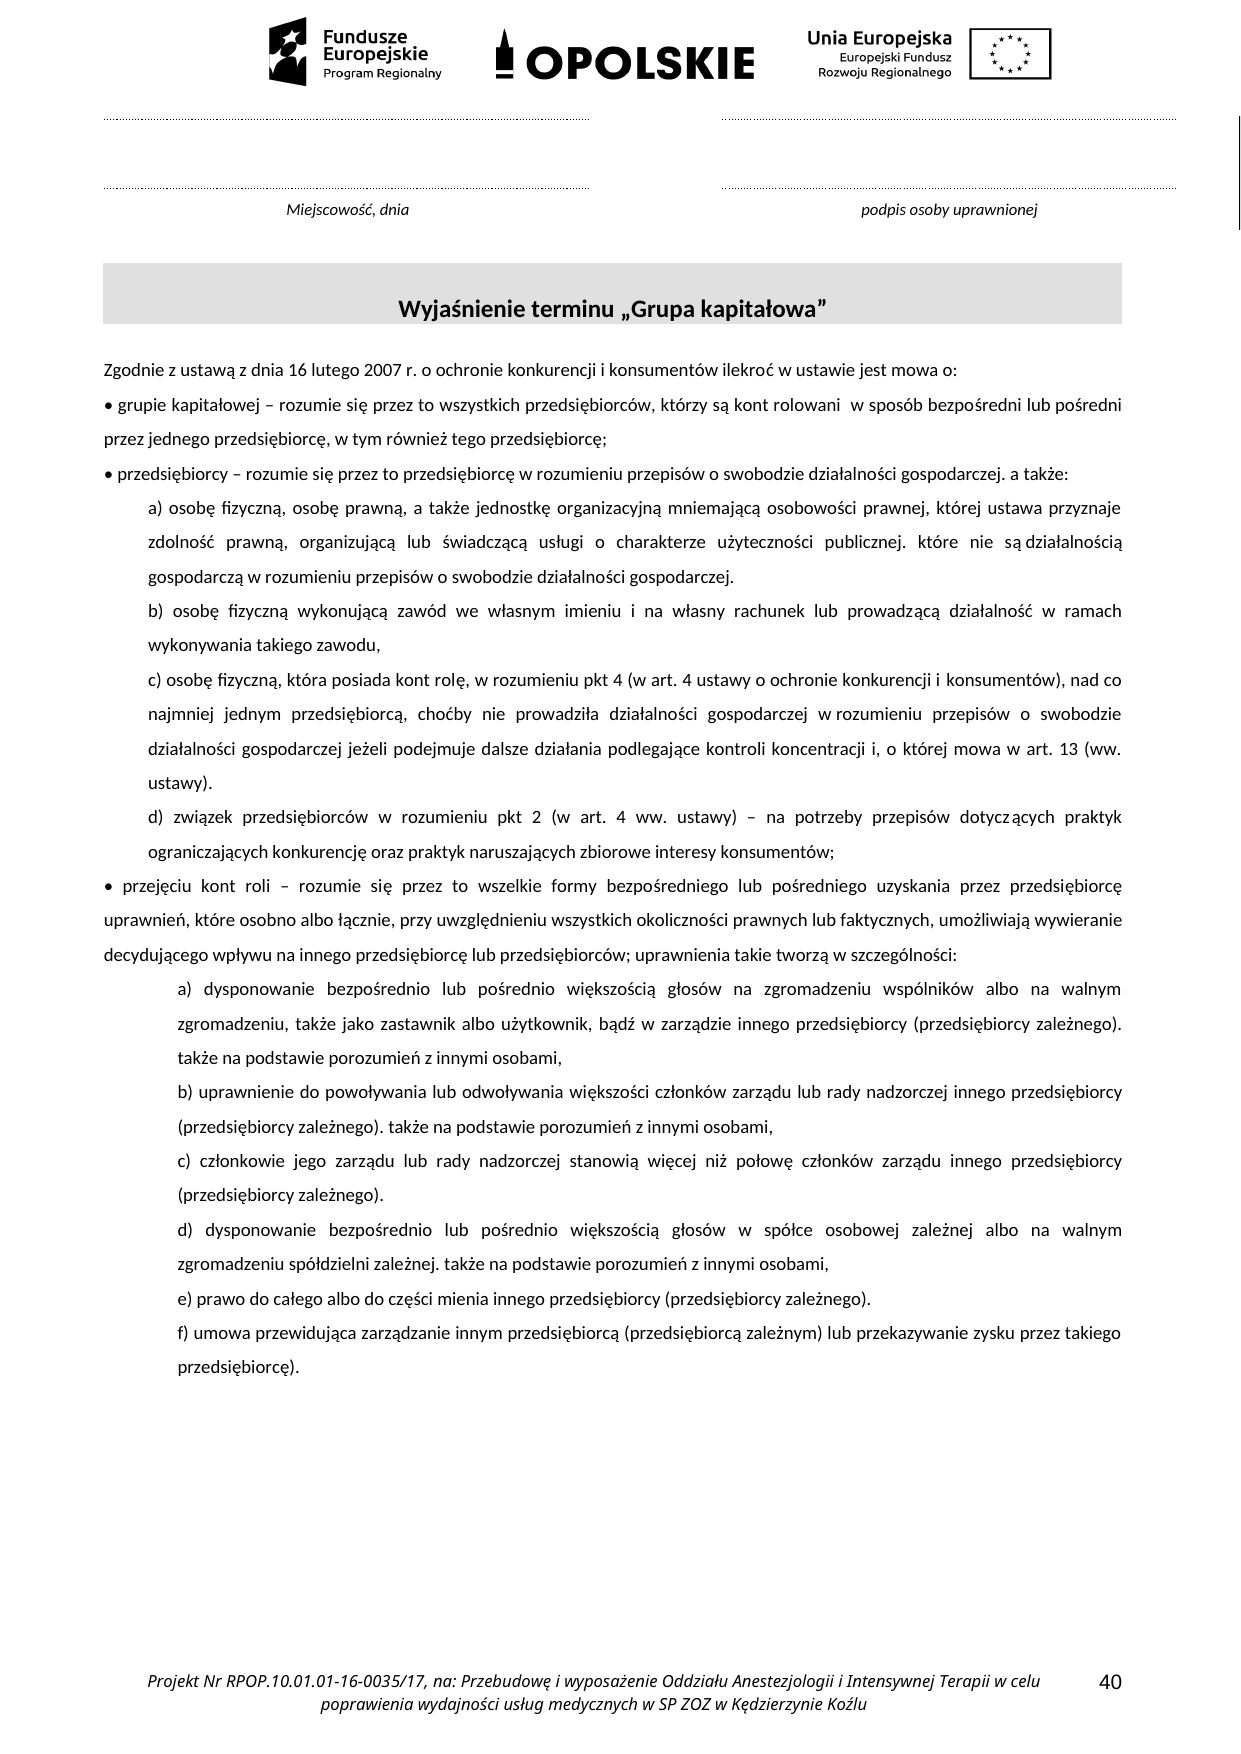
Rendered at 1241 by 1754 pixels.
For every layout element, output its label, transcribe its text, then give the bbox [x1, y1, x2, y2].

text Wyjaśnienie terminu „Grupa kapitałowa” [103, 294, 1122, 324]
text d) związek przedsiębiorców w rozumieniu pkt 2 (w art. 4 ww. ustawy) – na potrzeby przepisów dotyczących praktyk ograniczających konkurencję oraz praktyk naruszających zbiorowe interesy konsumentów; [148, 805, 1122, 863]
picture [251, 0, 1070, 103]
text c) osobę fizyczną, która posiada kont rolę, w rozumieniu pkt 4 (w art. 4 ustawy o ochronie konkurencji i konsumentów), nad co najmniej jednym przedsiębiorcą, choćby nie prowadziła działalności gospodarczej w rozumieniu przepisów o swobodzie działalności gospodarczej jeżeli podejmuje dalsze działania podlegające kontroli koncentracji i, o której mowa w art. 13 (ww. ustawy). [148, 668, 1122, 794]
text a) osobę fizyczną, osobę prawną, a także jednostkę organizacyjną mniemającą osobowości prawnej, której ustawa przyznaje zdolność prawną, organizującą lub świadczącą usługi o charakterze użyteczności publicznej. które nie są działalnością gospodarczą w rozumieniu przepisów o swobodzie działalności gospodarczej. [148, 496, 1122, 588]
text • przedsiębiorcy – rozumie się przez to przedsiębiorcę w rozumieniu przepisów o swobodzie działalności gospodarczej. a także: [103, 462, 1122, 484]
text • grupie kapitałowej – rozumie się przez to wszystkich przedsiębiorców, którzy są kont rolowani w sposób bezpośredni lub pośredni przez jednego przedsiębiorcę, w tym również tego przedsiębiorcę; [103, 393, 1122, 450]
text b) uprawnienie do powoływania lub odwoływania większości członków zarządu lub rady nadzorczej innego przedsiębiorcy (przedsiębiorcy zależnego). także na podstawie porozumień z innymi osobami, [177, 1080, 1122, 1138]
text c) członkowie jego zarządu lub rady nadzorczej stanowią więcej niż połowę członków zarządu innego przedsiębiorcy (przedsiębiorcy zależnego). [177, 1149, 1122, 1206]
text b) osobę fizyczną wykonującą zawód we własnym imieniu i na własny rachunek lub prowadzącą działalność w ramach wykonywania takiego zawodu, [148, 599, 1122, 656]
table_header [92, 116, 1239, 229]
text f) umowa przewidująca zarządzanie innym przedsiębiorcą (przedsiębiorcą zależnym) lub przekazywanie zysku przez takiego przedsiębiorcę). [177, 1321, 1122, 1378]
text d) dysponowanie bezpośrednio lub pośrednio większością głosów w spółce osobowej zależnej albo na walnym zgromadzeniu spółdzielni zależnej. także na podstawie porozumień z innymi osobami, [177, 1218, 1122, 1275]
text Zgodnie z ustawą z dnia 16 lutego 2007 r. o ochronie konkurencji i konsumentów ilekroć w ustawie jest mowa o: [103, 358, 1122, 381]
text a) dysponowanie bezpośrednio lub pośrednio większością głosów na zgromadzeniu wspólników albo na walnym zgromadzeniu, także jako zastawnik albo użytkownik, bądź w zarządzie innego przedsiębiorcy (przedsiębiorcy zależnego). także na podstawie porozumień z innymi osobami, [177, 977, 1122, 1069]
text • przejęciu kont roli – rozumie się przez to wszelkie formy bezpośredniego lub pośredniego uzyskania przez przedsiębiorcę uprawnień, które osobno albo łącznie, przy uwzględnieniu wszystkich okoliczności prawnych lub faktycznych, umożliwiają wywieranie decydującego wpływu na innego przedsiębiorcę lub przedsiębiorców; uprawnienia takie tworzą w szczególności: [103, 874, 1122, 966]
text e) prawo do całego albo do części mienia innego przedsiębiorcy (przedsiębiorcy zależnego). [177, 1287, 1122, 1309]
